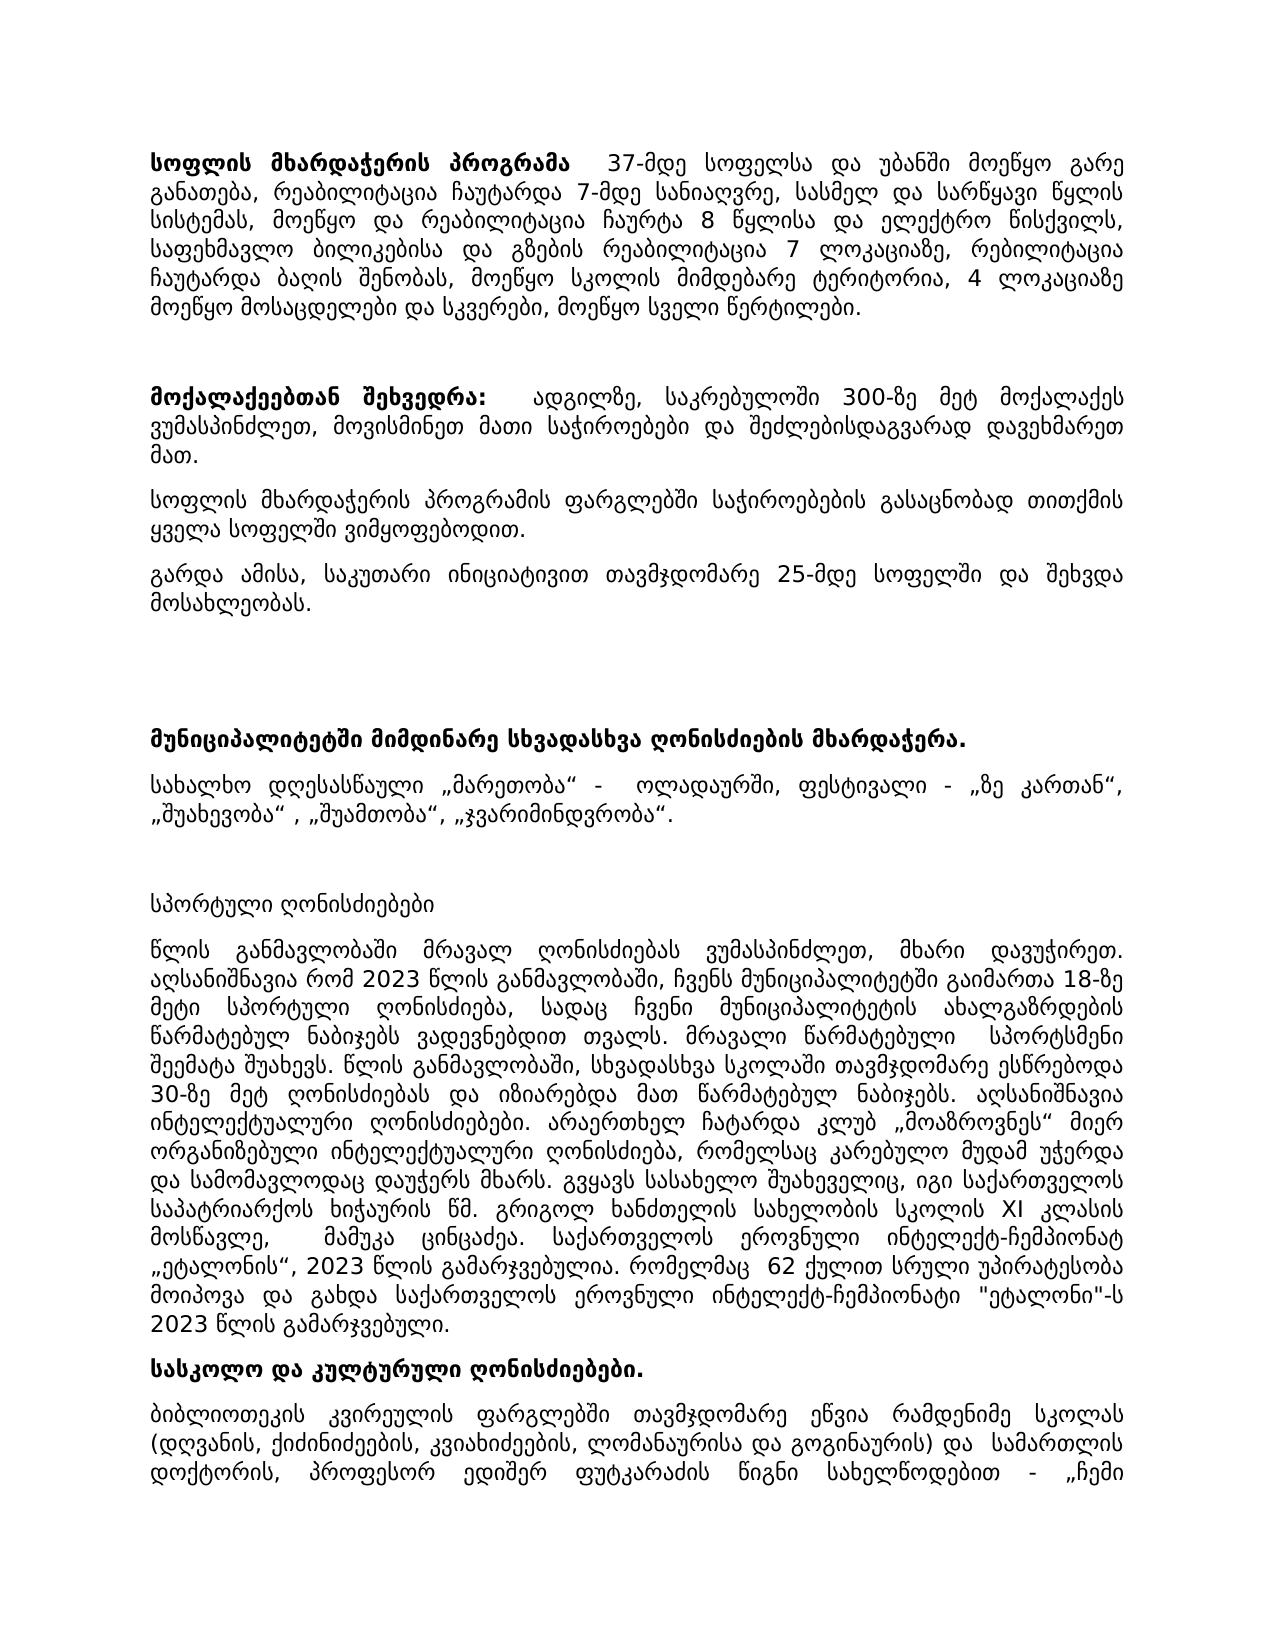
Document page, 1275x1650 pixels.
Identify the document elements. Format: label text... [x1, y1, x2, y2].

text მუნიციპალიტეტში მიმდინარე სხვადასხვა ღონისძიების მხარდაჭერა. [150, 727, 1125, 753]
text სახალხო დღესასწაული „მარეთობა“ - ოლადაურში, ფესტივალი - „ზე კართან“, „შუახევობა“ , „შუამთობა“, „ჯვარიმინდვრობა“. [150, 772, 1125, 827]
text სოფლის მხარდაჭერის პროგრამის ფარგლებში საჭიროებების გასაცნობად თითქმის ყველა სოფელში ვიმყოფებოდით. [150, 487, 1125, 543]
text სპორტული ღონისძიებები [150, 892, 1125, 918]
text სასკოლო და კულტურული ღონისძიებები. [150, 1356, 1125, 1383]
text მოქალაქეებთან შეხვედრა: ადგილზე, საკრებულოში 300-ზე მეტ მოქალაქეს ვუმასპინძლეთ, მოვისმინეთ მათი საჭიროებები და შეძლებისდაგვარად დავეხმარეთ მათ. [150, 384, 1125, 469]
text წლის განმავლობაში მრავალ ღონისძიებას ვუმასპინძლეთ, მხარი დავუჭირეთ. აღსანიშნავია რომ 2023 წლის განმავლობაში, ჩვენს მუნიციპალიტეტში გაიმართა 18-ზე მეტი სპორტული ღონისძიება, სადაც ჩვენი მუნიციპალიტეტის ახალგაზრდების წარმატებულ ნაბიჯებს ვადევნებდით თვალს. მრავალი წარმატებული სპორტსმენი შეემატა შუახევს. წლის განმავლობაში, სხვადასხვა სკოლაში თავმჯდომარე ესწრებოდა 30-ზე მეტ ღონისძიებას და იზიარებდა მათ წარმატებულ ნაბიჯებს. აღსანიშნავია ინტელექტუალური ღონისძიებები. არაერთხელ ჩატარდა კლუბ „მოაზროვნეს“ მიერ ორგანიზებული ინტელექტუალური ღონისძიება, რომელსაც კარებულო მუდამ უჭერდა და სამომავლოდაც დაუჭერს მხარს. გვყავს სასახელო შუახეველიც, იგი საქართველოს საპატრიარქოს ხიჭაურის წმ. გრიგოლ ხანძთელის სახელობის სკოლის XI კლასის მოსწავლე, მამუკა ცინცაძეა. საქართველოს ეროვნული ინტელექტ-ჩემპიონატ „ეტალონის“, 2023 წლის გამარჯვებულია. რომელმაც 62 ქულით სრული უპირატესობა მოიპოვა და გახდა საქართველოს ეროვნული ინტელექტ-ჩემპიონატი "ეტალონი"-ს 2023 წლის გამარჯვებული. [150, 937, 1125, 1337]
text სოფლის მხარდაჭერის პროგრამა 37-მდე სოფელსა და უბანში მოეწყო გარე განათება, რეაბილიტაცია ჩაუტარდა 7-მდე სანიაღვრე, სასმელ და სარწყავი წყლის სისტემას, მოეწყო და რეაბილიტაცია ჩაურტა 8 წყლისა და ელექტრო წისქვილს, საფეხმავლო ბილიკებისა და გზების რეაბილიტაცია 7 ლოკაციაზე, რებილიტაცია ჩაუტარდა ბაღის შენობას, მოეწყო სკოლის მიმდებარე ტერიტორია, 4 ლოკაციაზე მოეწყო მოსაცდელები და სკვერები, მოეწყო სველი წერტილები. [150, 150, 1125, 320]
text გარდა ამისა, საკუთარი ინიციატივით თავმჯდომარე 25-მდე სოფელში და შეხვდა მოსახლეობას. [150, 562, 1125, 617]
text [150, 1402, 1125, 1486]
